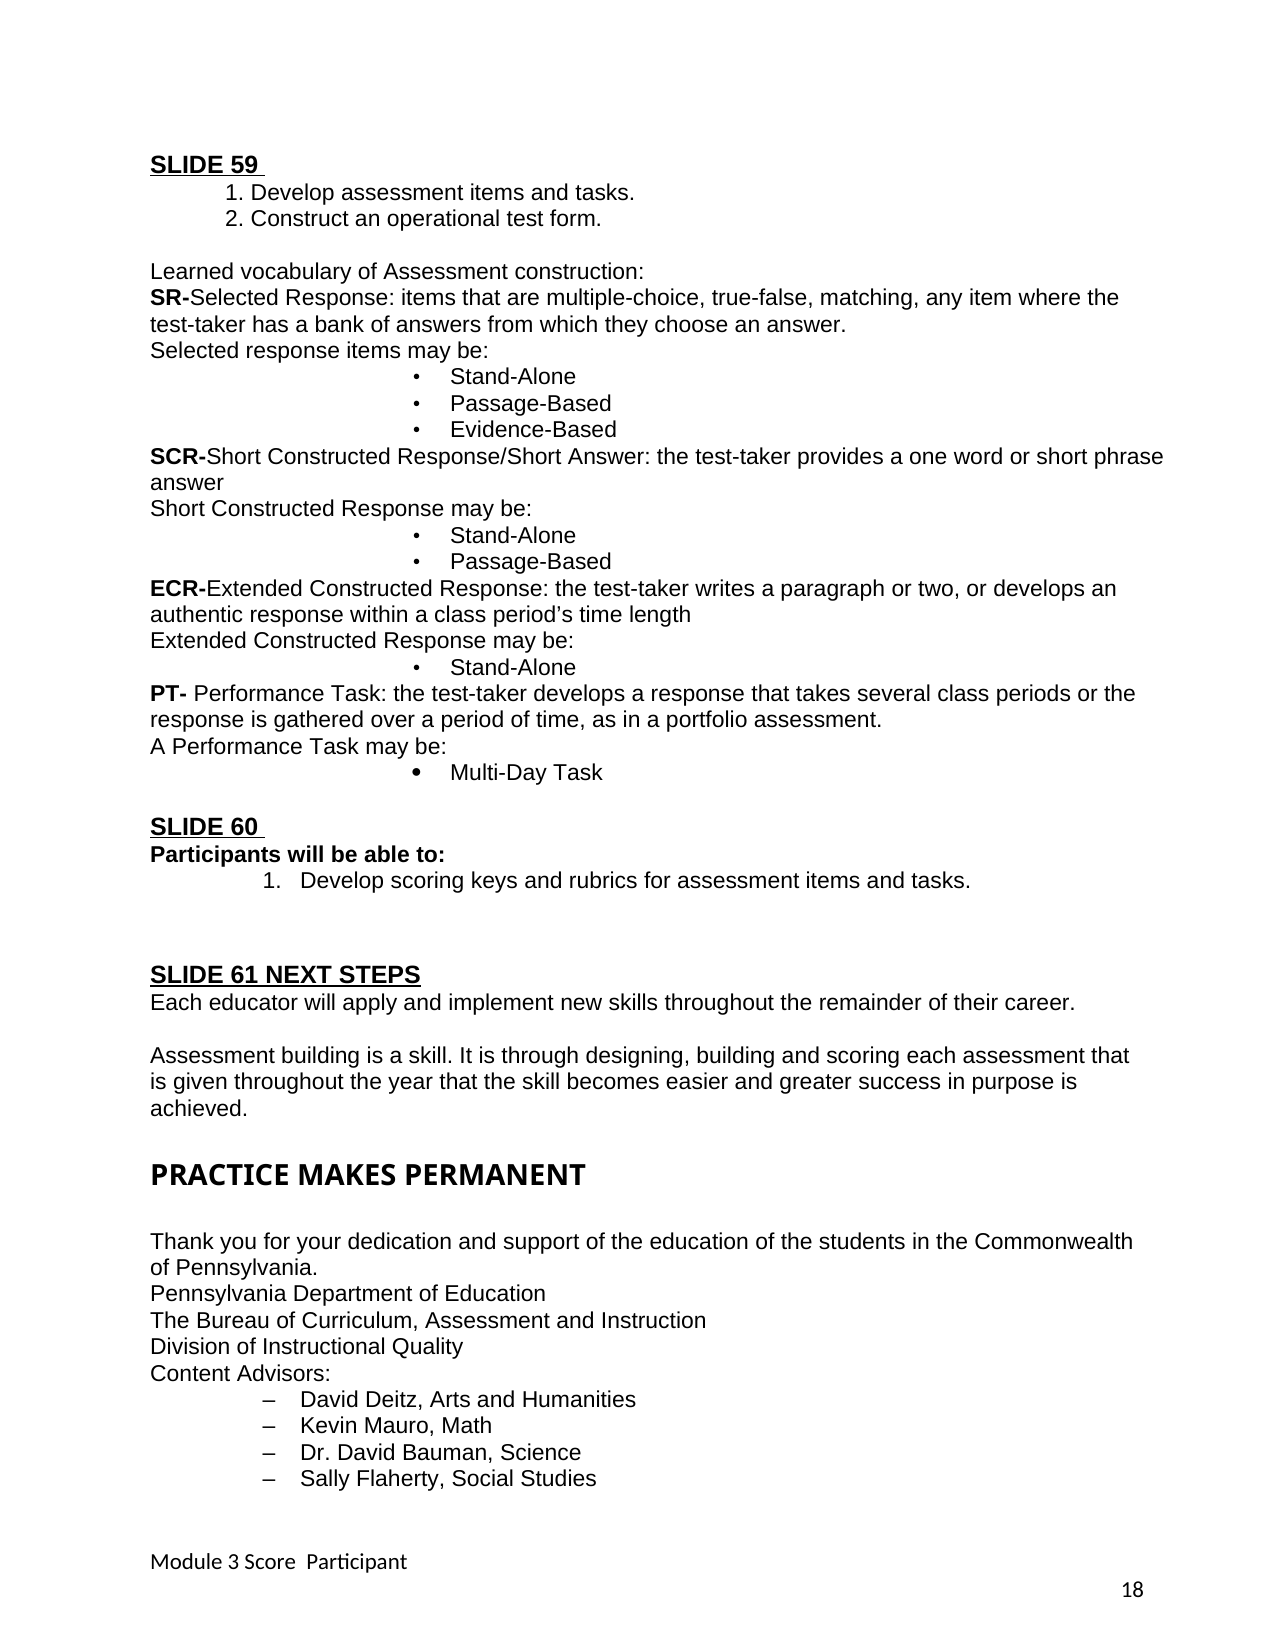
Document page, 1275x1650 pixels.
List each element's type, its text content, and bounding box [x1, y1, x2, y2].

list Passage-Based [412, 390, 1144, 416]
list Stand-Alone [412, 522, 1181, 548]
text PRACTICE MAKES PERMANENT [150, 1154, 1144, 1194]
text The Bureau of Curriculum, Assessment and Instruction [150, 1307, 1144, 1333]
text 2. Construct an operational test form. [225, 205, 1144, 231]
list Evidence-Based [412, 416, 1144, 443]
list David Deitz, Arts and Humanities [262, 1386, 1144, 1412]
text SLIDE 60 [150, 812, 1144, 841]
text SLIDE 59 [150, 150, 1144, 179]
list Kevin Mauro, Math [262, 1412, 1144, 1438]
text Extended Constructed Response may be: [150, 627, 1144, 654]
text Short Constructed Response may be: [150, 495, 1181, 522]
list Passage-Based [412, 548, 1181, 574]
list Dr. David Bauman, Science [262, 1438, 1144, 1465]
text SR-Selected Response: items that are multiple-choice, true-false, matching, any item where the test-taker has a bank of answers from which they choose an answer. [150, 284, 1144, 337]
text Thank you for your dedication and support of the education of the students in the Commonwealth of Pennsylvania. [150, 1228, 1144, 1280]
text Participants will be able to: [150, 841, 1144, 867]
text A Performance Task may be: [150, 733, 1144, 759]
list Stand-Alone [412, 363, 1144, 390]
text Each educator will apply and implement new skills throughout the remainder of their career. [150, 989, 1144, 1016]
text Content Advisors: [150, 1359, 1144, 1386]
text Assessment building is a skill. It is through designing, building and scoring each assessment that is given throughout the year that the skill becomes easier and greater success in purpose is achieved. [150, 1042, 1144, 1121]
text ECR-Extended Constructed Response: the test-taker writes a paragraph or two, or develops an authentic response within a class period’s time length [150, 574, 1144, 627]
text Learned vocabulary of Assessment construction: [150, 258, 1144, 284]
text Selected response items may be: [150, 337, 1144, 363]
list Multi-Day Task [412, 759, 1144, 786]
text 1. Develop assessment items and tasks. [225, 179, 1144, 205]
list Stand-Alone [412, 654, 1144, 680]
text SLIDE 61 NEXT STEPS [150, 960, 1144, 989]
text Division of Instructional Quality [150, 1333, 1144, 1359]
list Sally Flaherty, Social Studies [262, 1465, 1144, 1491]
text Pennsylvania Department of Education [150, 1280, 1144, 1307]
text SCR-Short Constructed Response/Short Answer: the test-taker provides a one word or short phrase answer [150, 443, 1181, 495]
list Develop scoring keys and rubrics for assessment items and tasks. [262, 867, 1144, 893]
text PT- Performance Task: the test-taker develops a response that takes several class periods or the response is gathered over a period of time, as in a portfolio assessment. [150, 680, 1144, 733]
